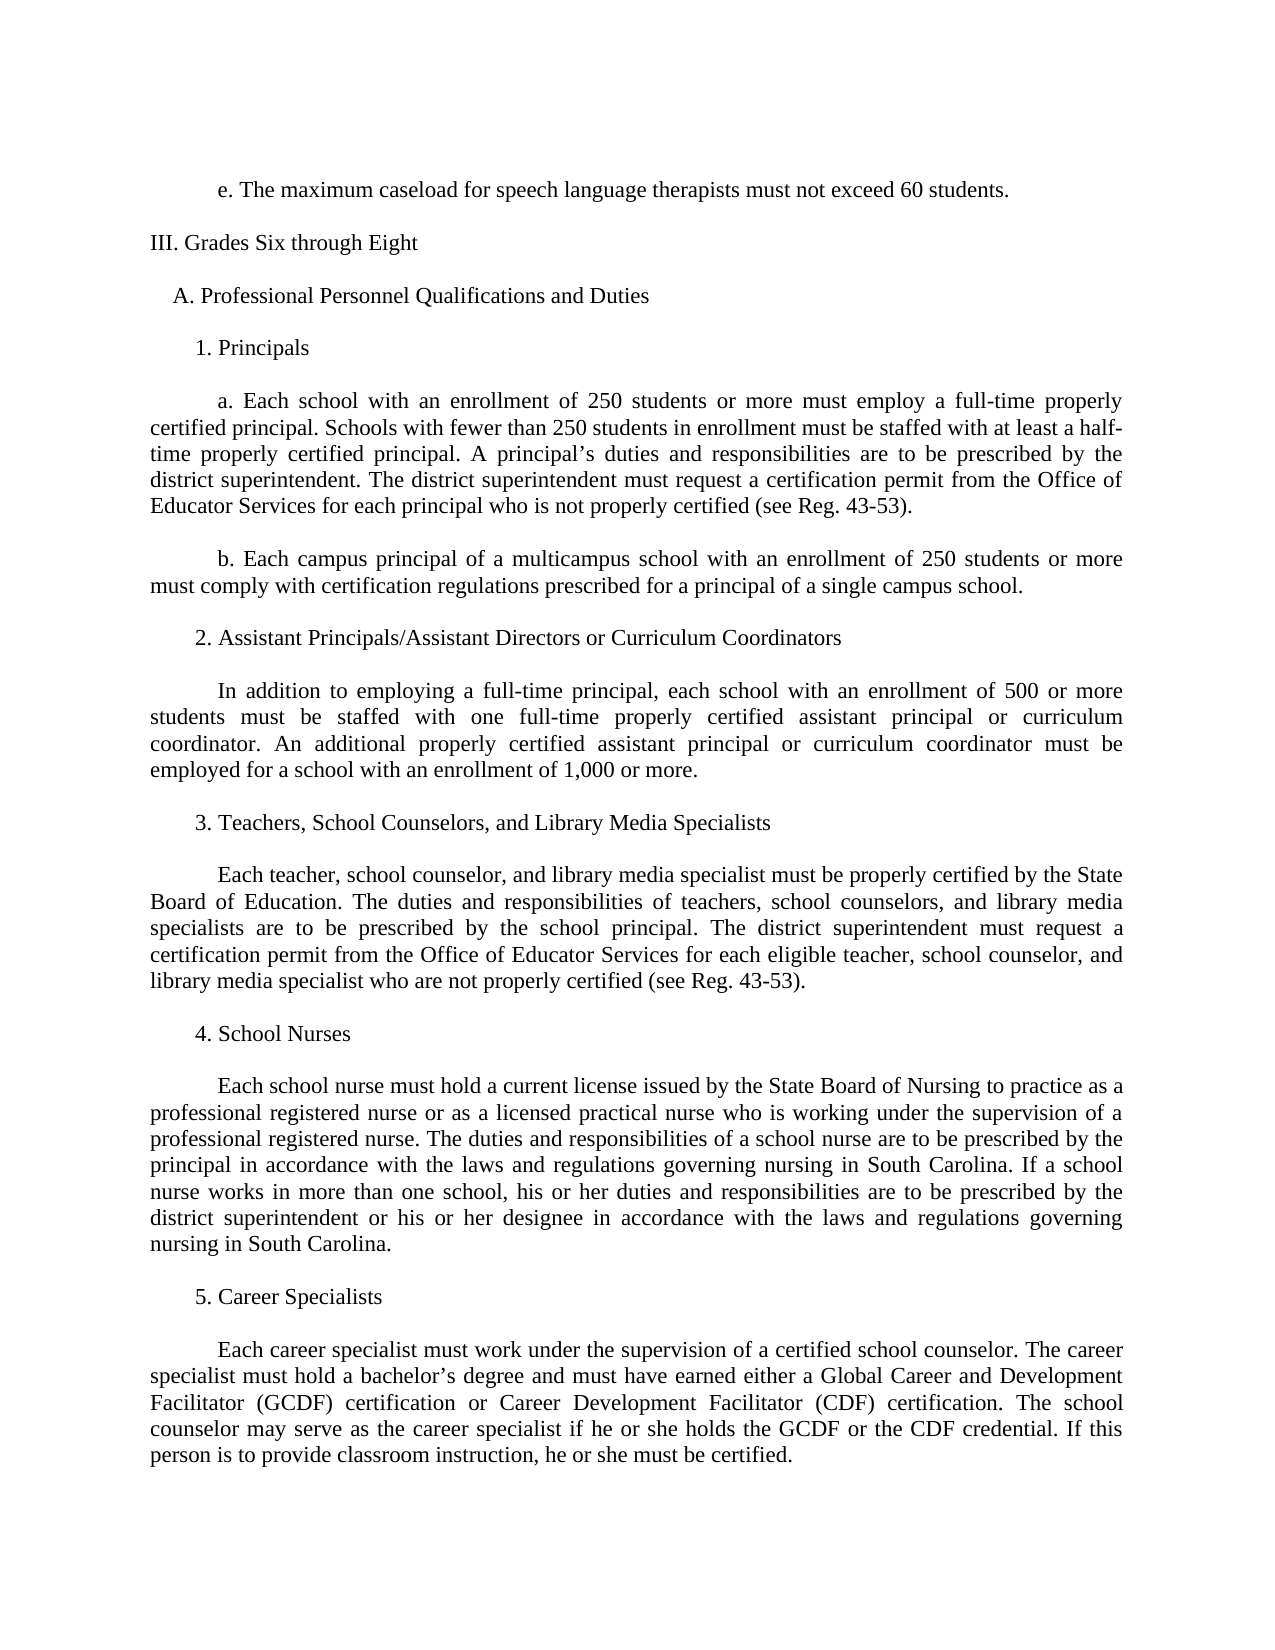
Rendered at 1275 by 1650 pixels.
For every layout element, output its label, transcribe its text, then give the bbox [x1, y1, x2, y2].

text 3. Teachers, School Counselors, and Library Media Specialists [150, 809, 1125, 835]
text 4. School Nurses [150, 1020, 1125, 1046]
text Each teacher, school counselor, and library media specialist must be properly certified by the State Board of Education. The duties and responsibilities of teachers, school counselors, and library media specialists are to be prescribed by the school principal. The district superintendent must request a certification permit from the Office of Educator Services for each eligible teacher, school counselor, and library media specialist who are not properly certified (see Reg. 43-53). [150, 862, 1125, 993]
text 5. Career Specialists [150, 1283, 1125, 1309]
text A. Professional Personnel Qualifications and Duties [150, 282, 1125, 308]
text b. Each campus principal of a multicampus school with an enrollment of 250 students or more must comply with certification regulations prescribed for a principal of a single campus school. [150, 545, 1125, 598]
text 2. Assistant Principals/Assistant Directors or Curriculum Coordinators [150, 624, 1125, 651]
text III. Grades Six through Eight [150, 229, 1125, 255]
text Each career specialist must work under the supervision of a certified school counselor. The career specialist must hold a bachelor’s degree and must have earned either a Global Career and Development Facilitator (GCDF) certification or Career Development Facilitator (CDF) certification. The school counselor may serve as the career specialist if he or she holds the GCDF or the CDF credential. If this person is to provide classroom instruction, he or she must be certified. [150, 1336, 1125, 1468]
text Each school nurse must hold a current license issued by the State Board of Nursing to practice as a professional registered nurse or as a licensed practical nurse who is working under the supervision of a professional registered nurse. The duties and responsibilities of a school nurse are to be prescribed by the principal in accordance with the laws and regulations governing nursing in South Carolina. If a school nurse works in more than one school, his or her duties and responsibilities are to be prescribed by the district superintendent or his or her designee in accordance with the laws and regulations governing nursing in South Carolina. [150, 1072, 1125, 1257]
text a. Each school with an enrollment of 250 students or more must employ a full-time properly certified principal. Schools with fewer than 250 students in enrollment must be staffed with at least a half-time properly certified principal. A principal’s duties and responsibilities are to be prescribed by the district superintendent. The district superintendent must request a certification permit from the Office of Educator Services for each principal who is not properly certified (see Reg. 43-53). [150, 387, 1125, 519]
text 1. Principals [150, 334, 1125, 361]
text e. The maximum caseload for speech language therapists must not exceed 60 students. [150, 176, 1125, 203]
text In addition to employing a full-time principal, each school with an enrollment of 500 or more students must be staffed with one full-time properly certified assistant principal or curriculum coordinator. An additional properly certified assistant principal or curriculum coordinator must be employed for a school with an enrollment of 1,000 or more. [150, 677, 1125, 782]
